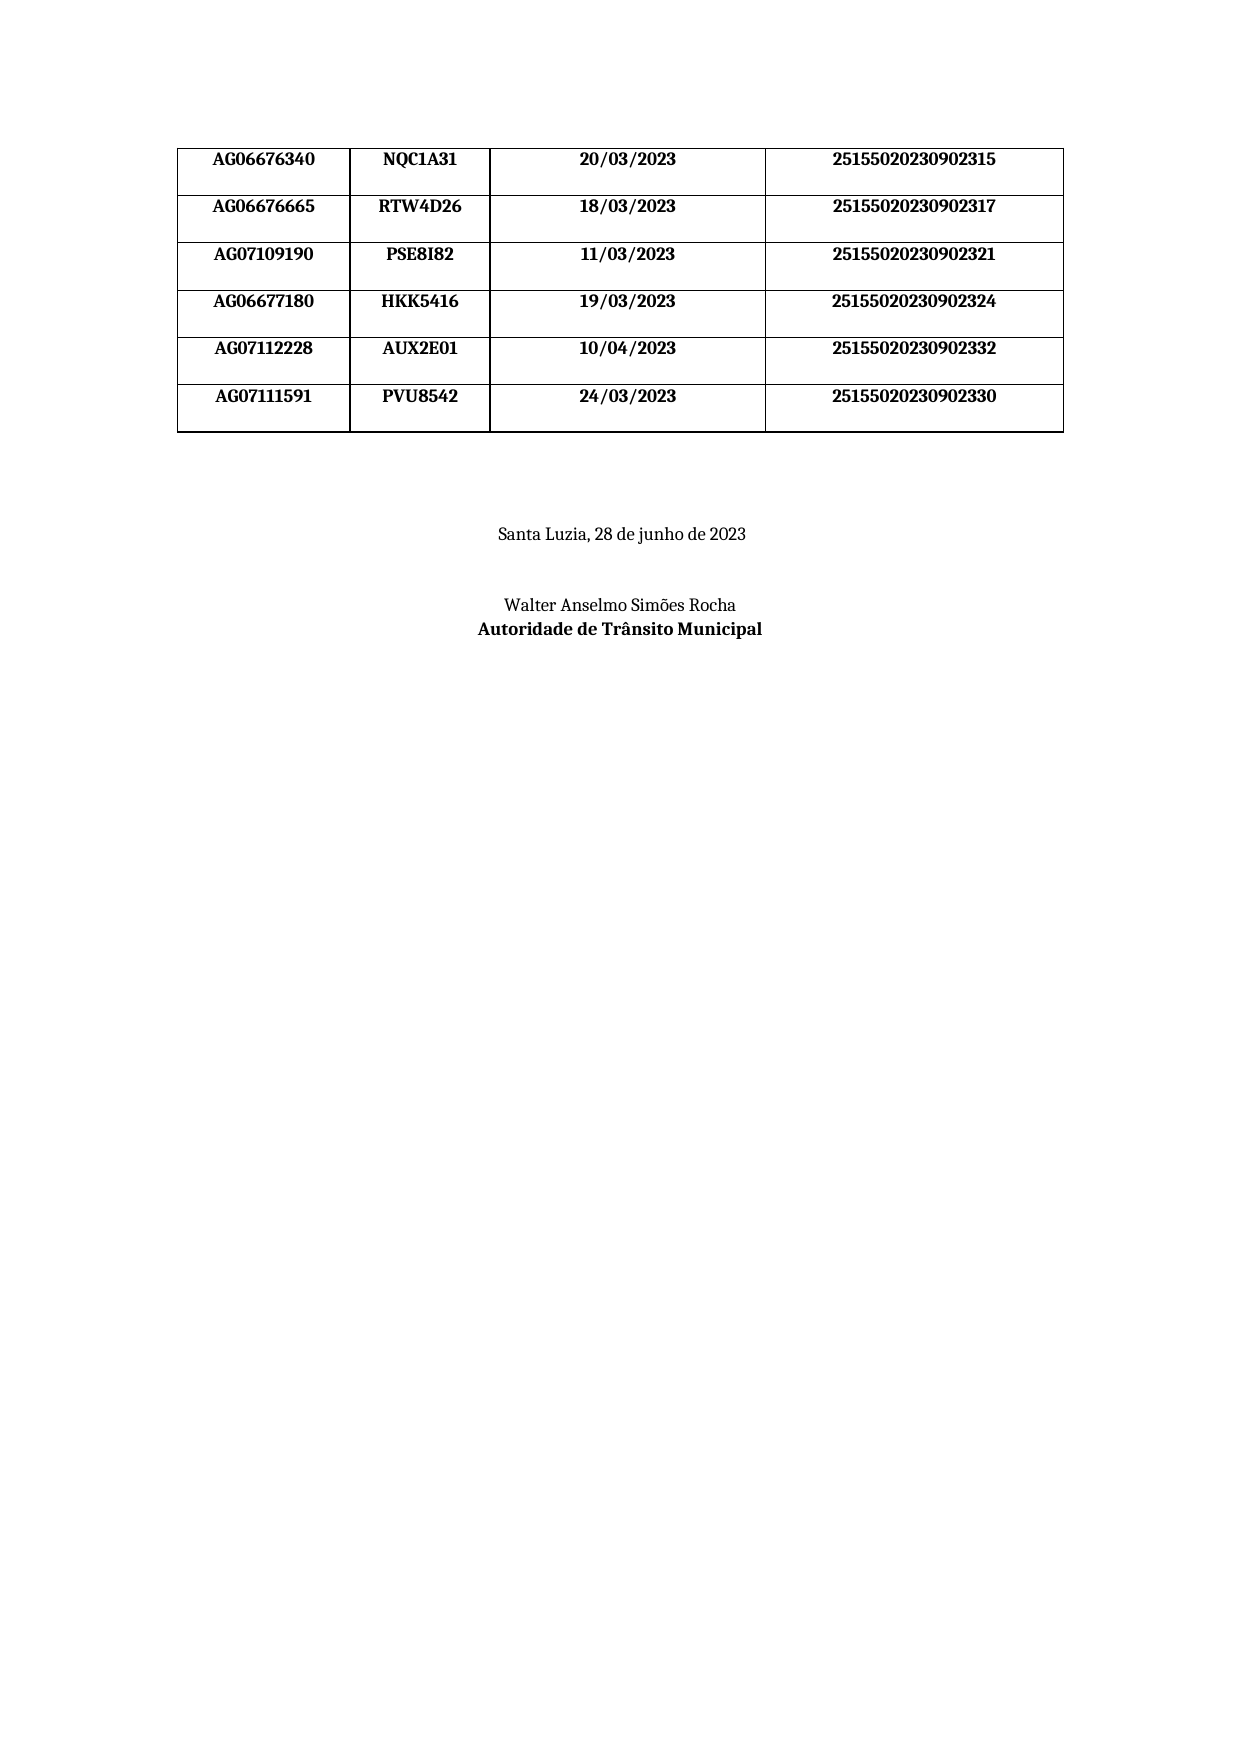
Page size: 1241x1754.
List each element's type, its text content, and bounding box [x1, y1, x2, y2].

text Walter Anselmo Simões Rocha [177, 594, 1063, 616]
table_cell AG06676665 [178, 196, 349, 242]
table_cell 25155020230902324 [766, 291, 1063, 337]
text Santa Luzia, 28 de junho de 2023 [177, 524, 1063, 545]
table_cell AG07112228 [178, 338, 349, 384]
table_cell HKK5416 [351, 291, 489, 337]
table_cell NQC1A31 [351, 149, 489, 195]
table_cell 10/04/2023 [491, 338, 765, 384]
table_cell AG07111591 [178, 385, 349, 431]
table_cell 25155020230902321 [766, 243, 1063, 289]
table_cell 18/03/2023 [491, 196, 765, 242]
table_cell 25155020230902330 [766, 385, 1063, 431]
table_cell PVU8542 [351, 385, 489, 431]
table_cell 25155020230902332 [766, 338, 1063, 384]
table_cell 25155020230902317 [766, 196, 1063, 242]
table_cell 24/03/2023 [491, 385, 765, 431]
table_cell 19/03/2023 [491, 291, 765, 337]
table_cell AG07109190 [178, 243, 349, 289]
table_cell 25155020230902315 [766, 149, 1063, 195]
table_cell RTW4D26 [351, 196, 489, 242]
table_cell 11/03/2023 [491, 243, 765, 289]
table_cell AUX2E01 [351, 338, 489, 384]
table_cell 20/03/2023 [491, 149, 765, 195]
table_cell PSE8I82 [351, 243, 489, 289]
table_cell AG06676340 [178, 149, 349, 195]
text Autoridade de Trânsito Municipal [177, 619, 1063, 640]
table_cell AG06677180 [178, 291, 349, 337]
